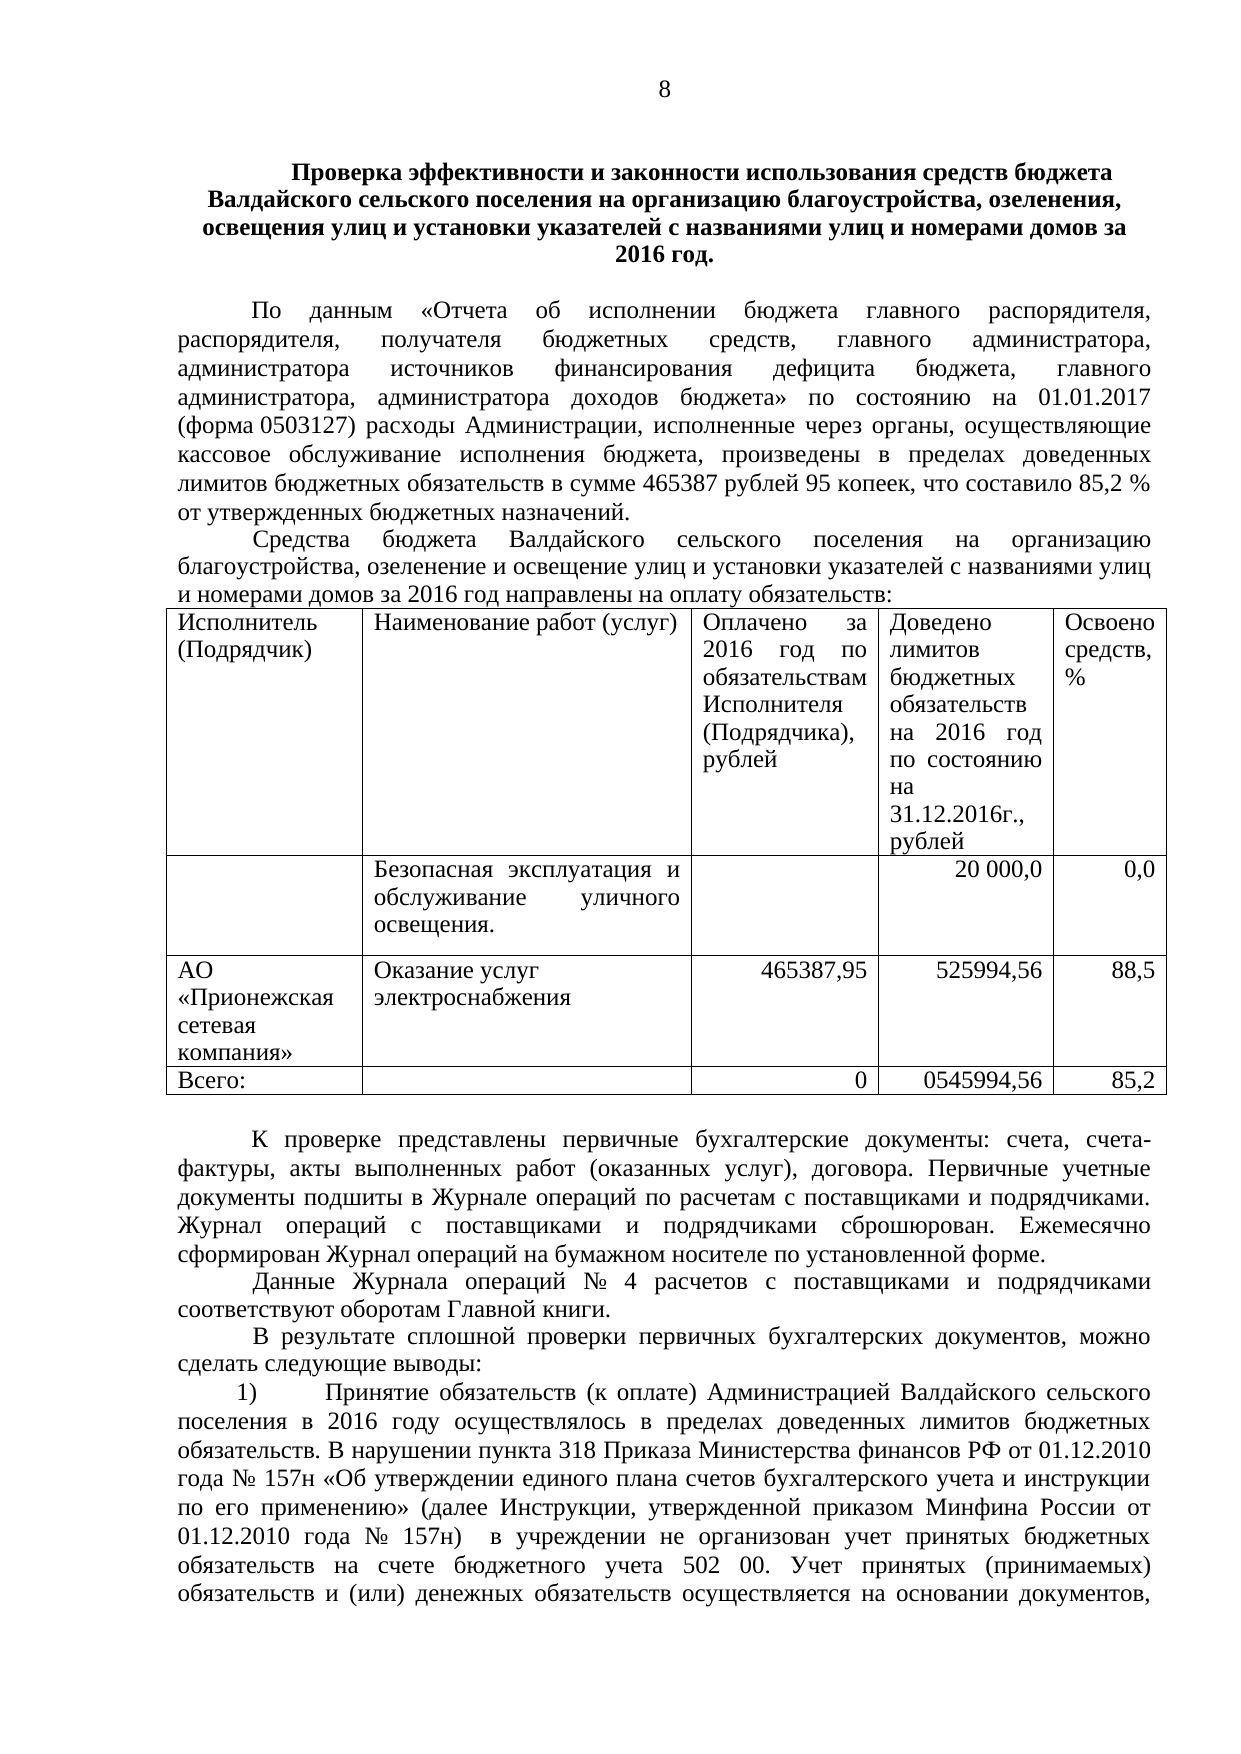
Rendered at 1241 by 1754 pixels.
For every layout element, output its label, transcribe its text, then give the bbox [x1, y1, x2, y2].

table_cell 0,0 [1054, 856, 1166, 955]
text Средства бюджета Валдайского сельского поселения на организацию благоустройства, озеленение и освещение улиц и установки указателей с названиями улиц и номерами домов за 2016 год направлены на оплату обязательств: [177, 525, 1152, 607]
text Проверка эффективности и законности использования средств бюджета Валдайского сельского поселения на организацию благоустройства, озеленения, освещения улиц и установки указателей с названиями улиц и номерами домов за 2016 год. [177, 158, 1152, 268]
table_cell 88,5 [1054, 956, 1166, 1066]
table_cell [692, 856, 878, 955]
table_cell [692, 1067, 878, 1094]
table_cell 545994,56 [879, 1067, 1053, 1094]
table_header Освоено средств, % [1054, 609, 1166, 855]
table_cell 85,2 [1054, 1067, 1166, 1094]
table_cell 525994,56 [879, 956, 1053, 1066]
text В результате сплошной проверки первичных бухгалтерских документов, можно сделать следующие выводы: [177, 1322, 1152, 1377]
table_cell Оказание услуг электроснабжения [363, 956, 691, 1066]
table_cell 465387,95 [692, 956, 878, 1066]
table_cell 20 000,0 [879, 856, 1053, 955]
text По данным «Отчета об исполнении бюджета главного распорядителя, распорядителя, получателя бюджетных средств, главного администратора, администратора источников финансирования дефицита бюджета, главного администратора, администратора доходов бюджета» по состоянию на 01.01.2017 (форма 0503127) расходы Администрации, исполненные через органы, осуществляющие кассовое обслуживание исполнения бюджета, произведены в пределах доведенных лимитов бюджетных обязательств в сумме 465387 рублей 95 копеек, что составило 85,2 % от утвержденных бюджетных назначений. [177, 295, 1152, 525]
table_header Наименование работ (услуг) [363, 609, 691, 855]
text К проверке представлены первичные бухгалтерские документы: счета, счета-фактуры, акты выполненных работ (оказанных услуг), договора. Первичные учетные документы подшиты в Журнале операций по расчетам с поставщиками и подрядчиками. Журнал операций с поставщиками и подрядчиками сброшюрован. Ежемесячно сформирован Журнал операций на бумажном носителе по установленной форме. [177, 1124, 1152, 1268]
table_cell [363, 1067, 691, 1094]
table_cell АО «Прионежская сетевая компания» [167, 956, 362, 1066]
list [177, 1377, 1152, 1607]
table_header Оплачено за 2016 год по обязательствам Исполнителя (Подрядчика), рублей [692, 609, 878, 855]
table_cell Всего: [167, 1067, 362, 1094]
table_cell Безопасная эксплуатация и обслуживание уличного освещения. [363, 856, 691, 955]
table_header Доведено лимитов бюджетных обязательств на 2016 год по состоянию на 31.12.2016г., рублей [879, 609, 1053, 855]
text Данные Журнала операций № 4 расчетов с поставщиками и подрядчиками соответствуют оборотам Главной книги. [177, 1268, 1152, 1322]
table_header Исполнитель (Подрядчик) [167, 609, 362, 855]
table_cell [167, 856, 362, 955]
